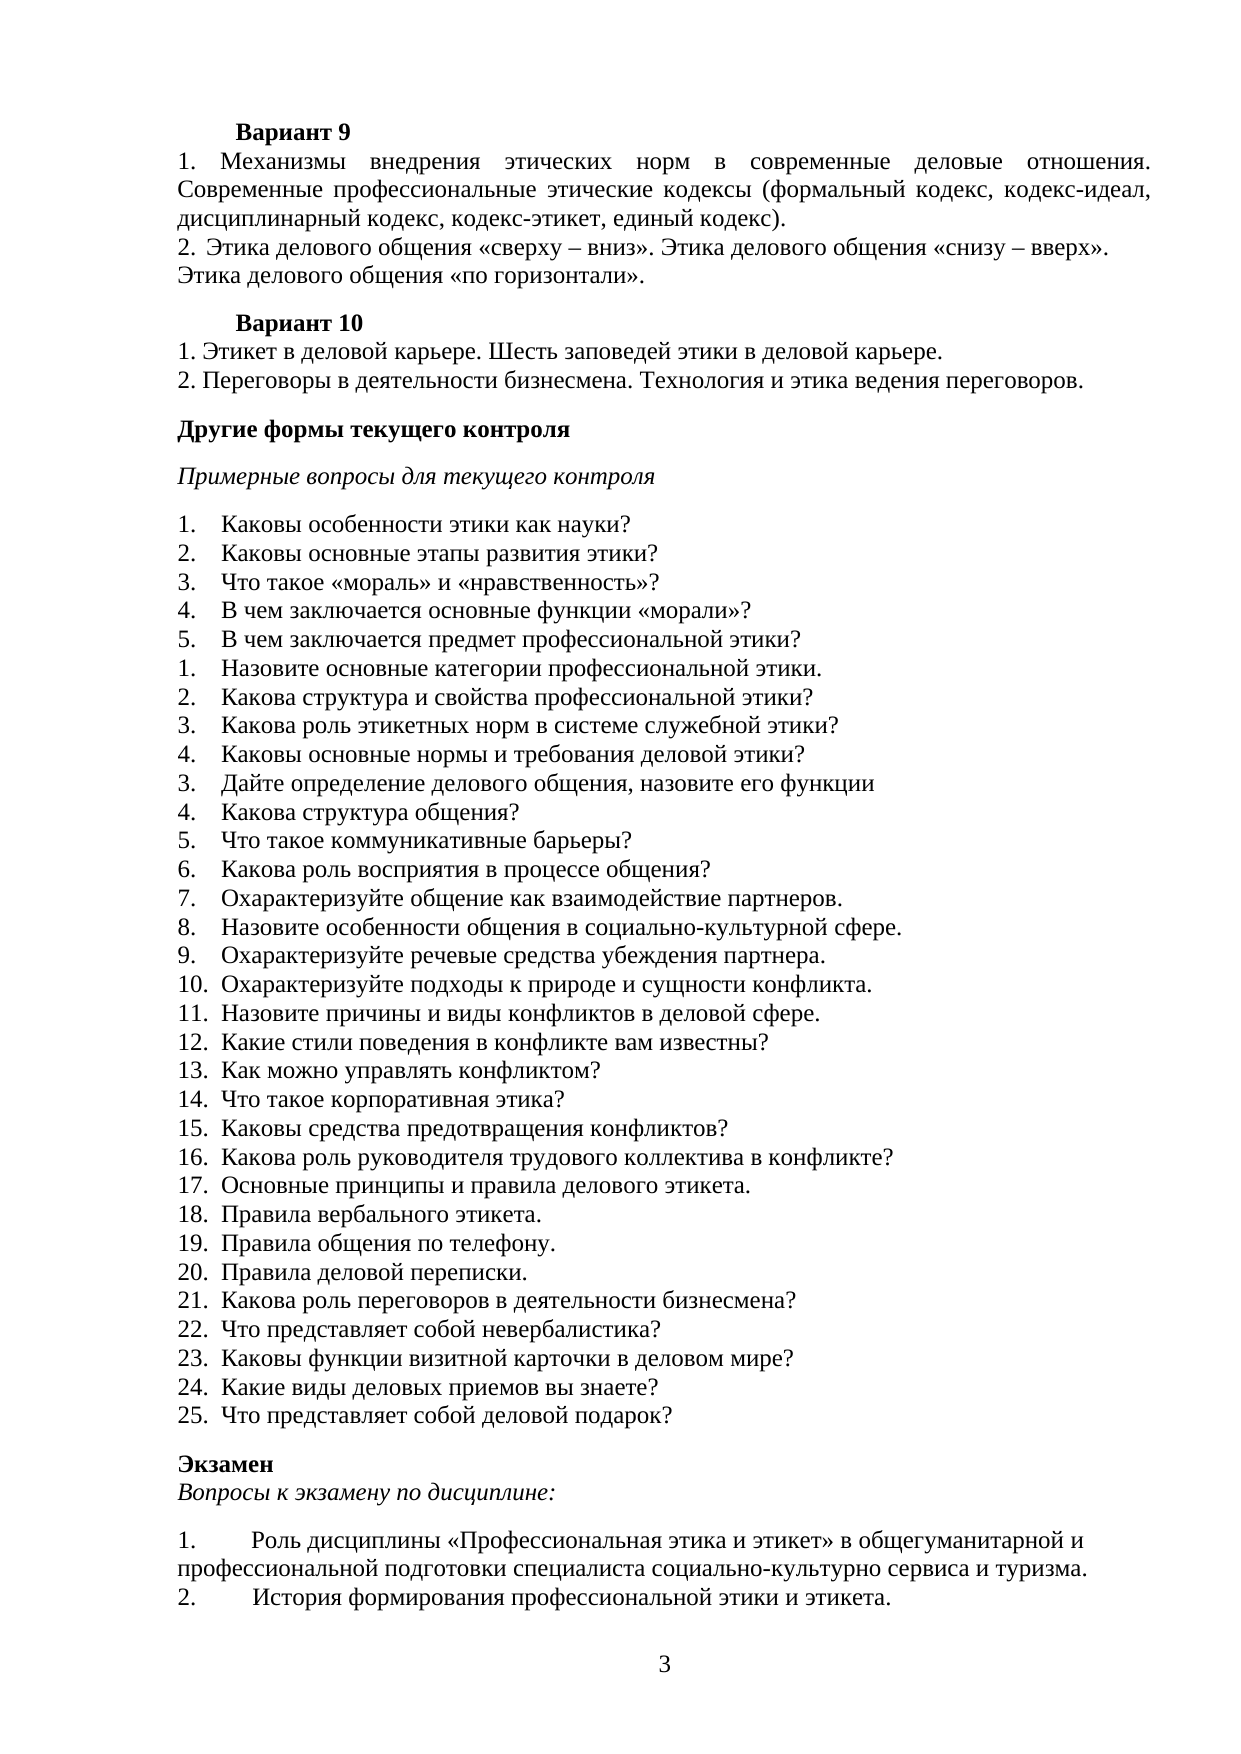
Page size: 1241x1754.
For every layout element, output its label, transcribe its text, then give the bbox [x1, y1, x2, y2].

text 3 [150, 1649, 1179, 1678]
list Охарактеризуйте подходы к природе и сущности конфликта. [177, 969, 1152, 998]
list Назовите особенности общения в социально-культурной сфере. [177, 912, 1152, 941]
list В чем заключается предмет профессиональной этики? [177, 624, 1152, 653]
text Примерные вопросы для текущего контроля [177, 461, 1152, 490]
list Каковы основные этапы развития этики? [177, 538, 1152, 567]
list Правила деловой переписки. [177, 1257, 1152, 1286]
list Каковы функции визитной карточки в деловом мире? [177, 1343, 1152, 1372]
list Какова роль переговоров в деятельности бизнесмена? [177, 1286, 1152, 1314]
list Переговоры в деятельности бизнесмена. Технология и этика ведения переговоров. [177, 365, 1152, 394]
list Какова роль руководителя трудового коллектива в конфликте? [177, 1142, 1152, 1171]
list Охарактеризуйте общение как взаимодействие партнеров. [177, 883, 1152, 912]
list Что такое коммуникативные барьеры? [177, 826, 1152, 854]
list Каковы особенности этики как науки? [177, 509, 1152, 538]
list Назовите основные категории профессиональной этики. [177, 653, 1152, 682]
list Какие виды деловых приемов вы знаете? [177, 1372, 1152, 1401]
list Какова роль этикетных норм в системе служебной этики? [177, 711, 1152, 739]
list Как можно управлять конфликтом? [177, 1056, 1152, 1084]
list Какова структура общения? [177, 797, 1152, 826]
list Механизмы внедрения этических норм в современные деловые отношения. Современные профессиональные этические кодексы (формальный кодекс, кодекс-идеал, дисциплинарный кодекс, кодекс-этикет, единый кодекс). [177, 147, 1152, 231]
text Другие формы текущего контроля [177, 414, 1152, 443]
list Назовите причины и виды конфликтов в деловой сфере. [177, 998, 1152, 1027]
list Что представляет собой невербалистика? [177, 1314, 1152, 1343]
list Правила общения по телефону. [177, 1228, 1152, 1257]
list История формирования профессиональной этики и этикета. [177, 1582, 1152, 1611]
text Вариант 9 [235, 117, 1152, 146]
list Что представляет собой деловой подарок? [177, 1401, 1152, 1429]
list Каковы средства предотвращения конфликтов? [177, 1113, 1152, 1142]
text Вопросы к экзамену по дисциплине: [177, 1477, 1152, 1506]
list Каковы основные нормы и требования деловой этики? [177, 739, 1152, 768]
list В чем заключается основные функции «морали»? [177, 596, 1152, 624]
list Этика делового общения «сверху – вниз». Этика делового общения «снизу – вверх». Этика делового общения «по горизонтали». [177, 233, 1152, 289]
list Охарактеризуйте речевые средства убеждения партнера. [177, 941, 1152, 969]
list Какие стили поведения в конфликте вам известны? [177, 1027, 1152, 1056]
list Дайте определение делового общения, назовите его функции [177, 768, 1152, 797]
list Этикет в деловой карьере. Шесть заповедей этики в деловой карьере. [177, 337, 1152, 365]
text Экзамен [177, 1449, 1152, 1477]
list Правила вербального этикета. [177, 1199, 1152, 1228]
list Основные принципы и правила делового этикета. [177, 1171, 1152, 1199]
list Роль дисциплины «Профессиональная этика и этикет» в общегуманитарной и профессиональной подготовки специалиста социально-культурно сервиса и туризма. [177, 1526, 1150, 1582]
list Что такое «мораль» и «нравственность»? [177, 567, 1152, 596]
list Что такое корпоративная этика? [177, 1084, 1152, 1113]
list Какова структура и свойства профессиональной этики? [177, 682, 1152, 711]
text Вариант 10 [235, 308, 1152, 337]
list Какова роль восприятия в процессе общения? [177, 854, 1152, 883]
